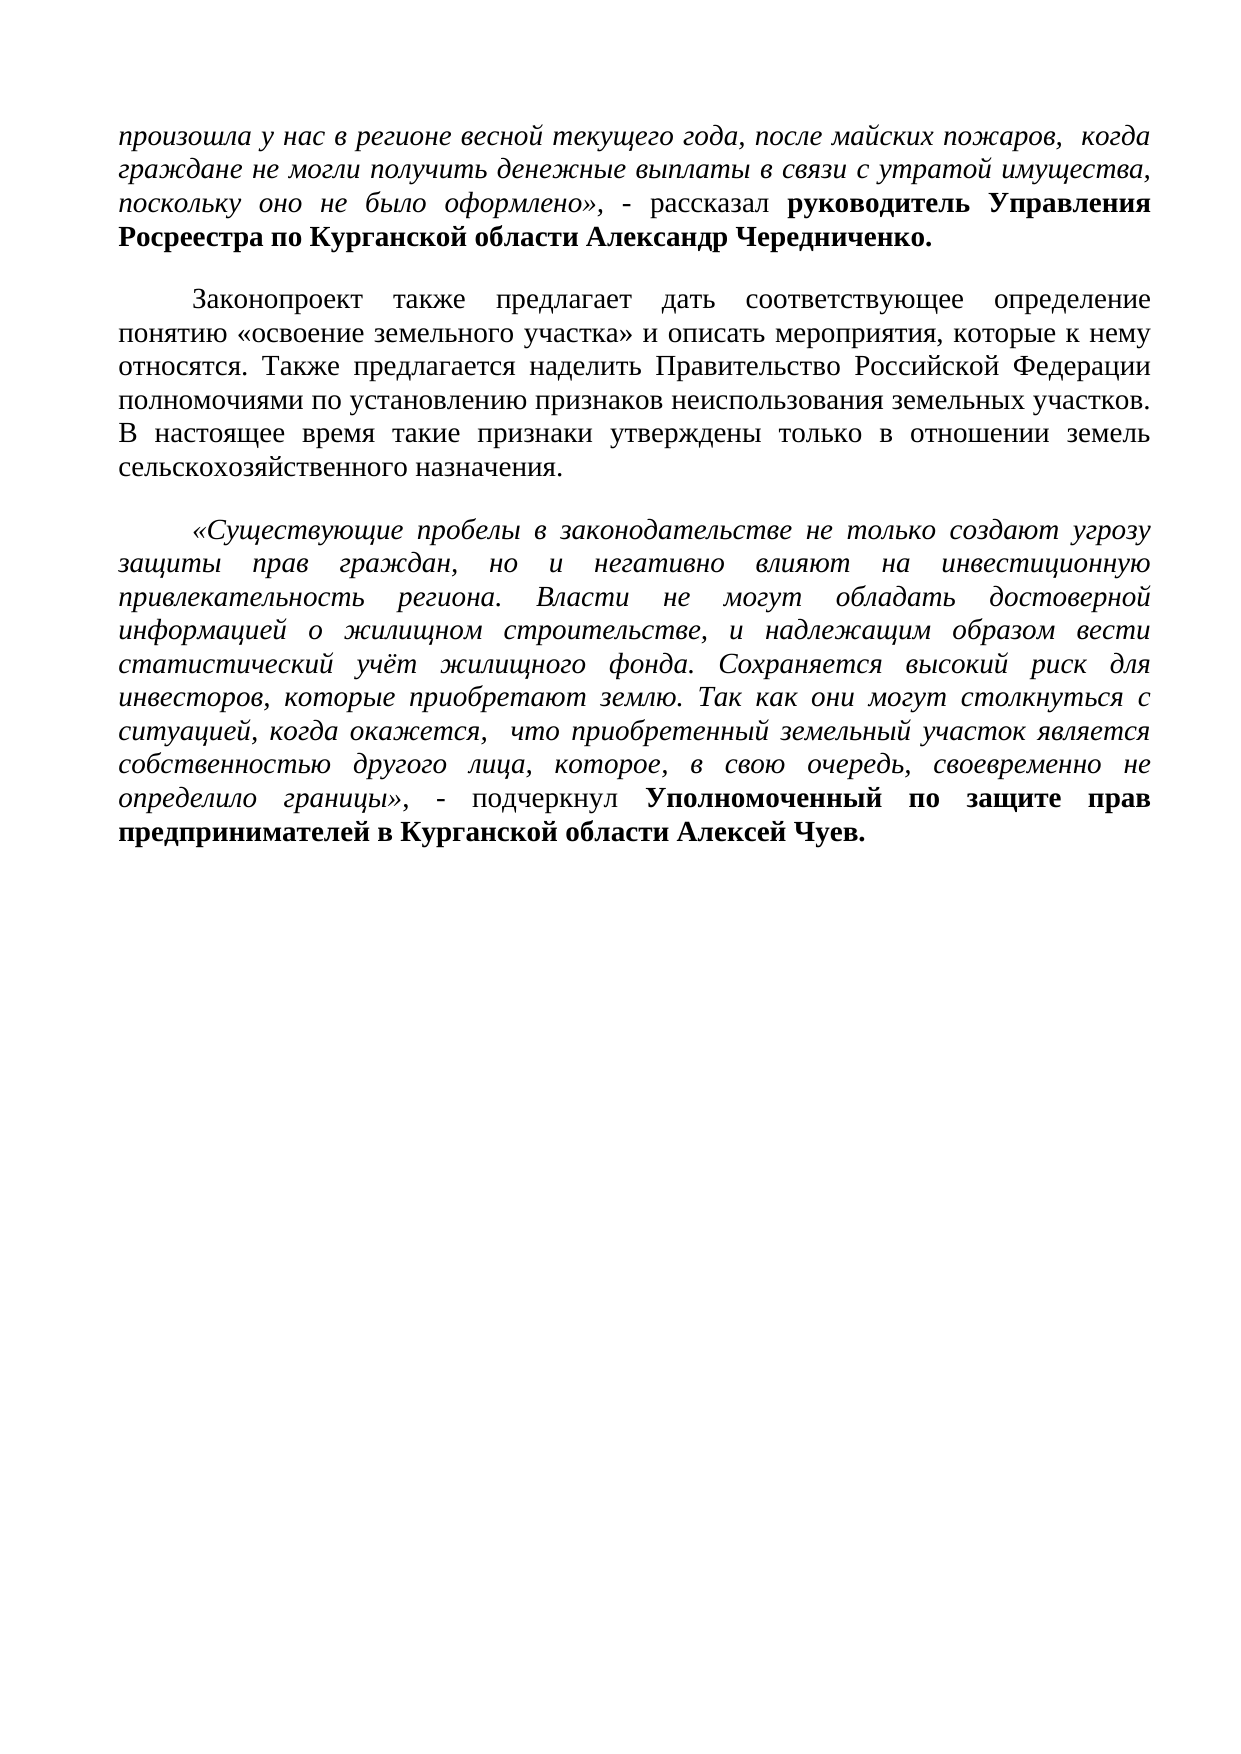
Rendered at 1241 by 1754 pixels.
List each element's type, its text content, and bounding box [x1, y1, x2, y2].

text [118, 118, 1152, 252]
text Законопроект также предлагает дать соответствующее определение понятию «освоение земельного участка» и описать мероприятия, которые к нему относятся. Также предлагается наделить Правительство Российской Федерации полномочиями по установлению признаков неиспользования земельных участков. В настоящее время такие признаки утверждены только в отношении земель сельскохозяйственного назначения. [118, 281, 1152, 483]
text «Существующие пробелы в законодательстве не только создают угрозу защиты прав граждан, но и негативно влияют на инвестиционную привлекательность региона. Власти не могут обладать достоверной информацией о жилищном строительстве, и надлежащим образом вести статистический учёт жилищного фонда. Сохраняется высокий риск для инвесторов, которые приобретают землю. Так как они могут столкнуться с ситуацией, когда окажется, что приобретенный земельный участок является собственностью другого лица, которое, в свою очередь, своевременно не определило границы», - подчеркнул Уполномоченный по защите прав предпринимателей в Курганской области Алексей Чуев. [118, 512, 1152, 847]
